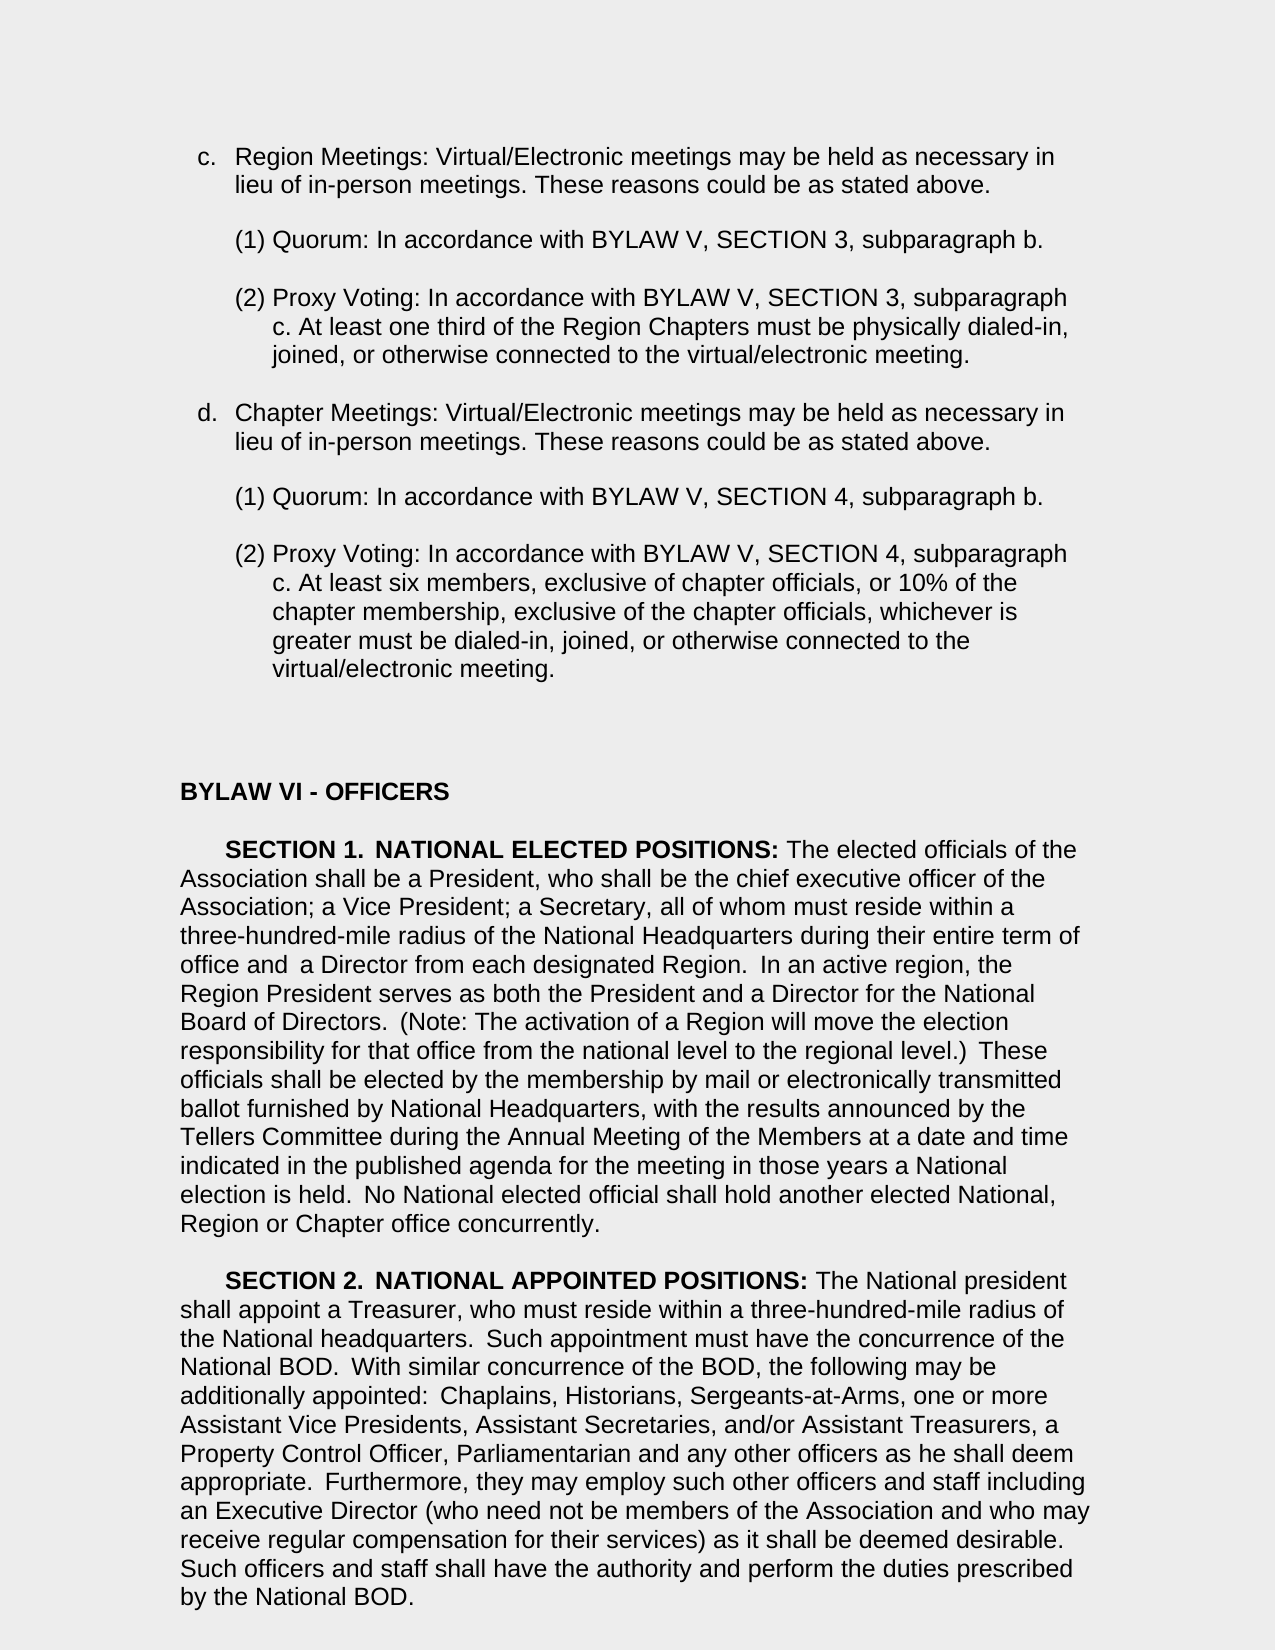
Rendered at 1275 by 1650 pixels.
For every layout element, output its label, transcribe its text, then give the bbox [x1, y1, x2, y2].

list Region Meetings: Virtual/Electronic meetings may be held as necessary in lieu of in-person meetings. These reasons could be as stated above. [197, 142, 1071, 199]
list Chapter Meetings: Virtual/Electronic meetings may be held as necessary in lieu of in-person meetings. These reasons could be as stated above. [197, 398, 1071, 456]
text Such officers and staff shall have the authority and perform the duties prescribed by the National BOD. [180, 1554, 1085, 1611]
text SECTION 2. NATIONAL APPOINTED POSITIONS: The National president shall appoint a Treasurer, who must reside within a three-hundred-mile radius of the National headquarters. Such appointment must have the concurrence of the National BOD. With similar concurrence of the BOD, the following may be additionally appointed: Chaplains, Historians, Sergeants-at-Arms, one or more Assistant Vice Presidents, Assistant Secretaries, and/or Assistant Treasurers, a Property Control Officer, Parliamentarian and any other officers as he shall deem appropriate. Furthermore, they may employ such other officers and staff including an Executive Director (who need not be members of the Association and who may receive regular compensation for their services) as it shall be deemed desirable. [180, 1266, 1098, 1554]
text SECTION 1. NATIONAL ELECTED POSITIONS: The elected officials of the Association shall be a President, who shall be the chief executive officer of the Association; a Vice President; a Secretary, all of whom must reside within a three-hundred-mile radius of the National Headquarters during their entire term of office and a Director from each designated Region. In an active region, the Region President serves as both the President and a Director for the National Board of Directors. (Note: The activation of a Region will move the election responsibility for that office from the national level to the regional level.) These officials shall be elected by the membership by mail or electronically transmitted ballot furnished by National Headquarters, with the results announced by the Tellers Committee during the Annual Meeting of the Members at a date and time indicated in the published agenda for the meeting in those years a National election is held. No National elected official shall hold another elected National, Region or Chapter office concurrently. [180, 835, 1085, 1237]
list Quorum: In accordance with BYLAW V, SECTION 3, subparagraph b. [234, 226, 1071, 254]
subtitle BYLAW VI - OFFICERS [180, 777, 1202, 806]
list Proxy Voting: In accordance with BYLAW V, SECTION 4, subparagraph c. At least six members, exclusive of chapter officials, or 10% of the chapter membership, exclusive of the chapter officials, whichever is greater must be dialed-in, joined, or otherwise connected to the virtual/electronic meeting. [234, 539, 1071, 683]
list Quorum: In accordance with BYLAW V, SECTION 4, subparagraph b. [234, 482, 1071, 511]
list Proxy Voting: In accordance with BYLAW V, SECTION 3, subparagraph c. At least one third of the Region Chapters must be physically dialed-in, joined, or otherwise connected to the virtual/electronic meeting. [234, 283, 1071, 369]
